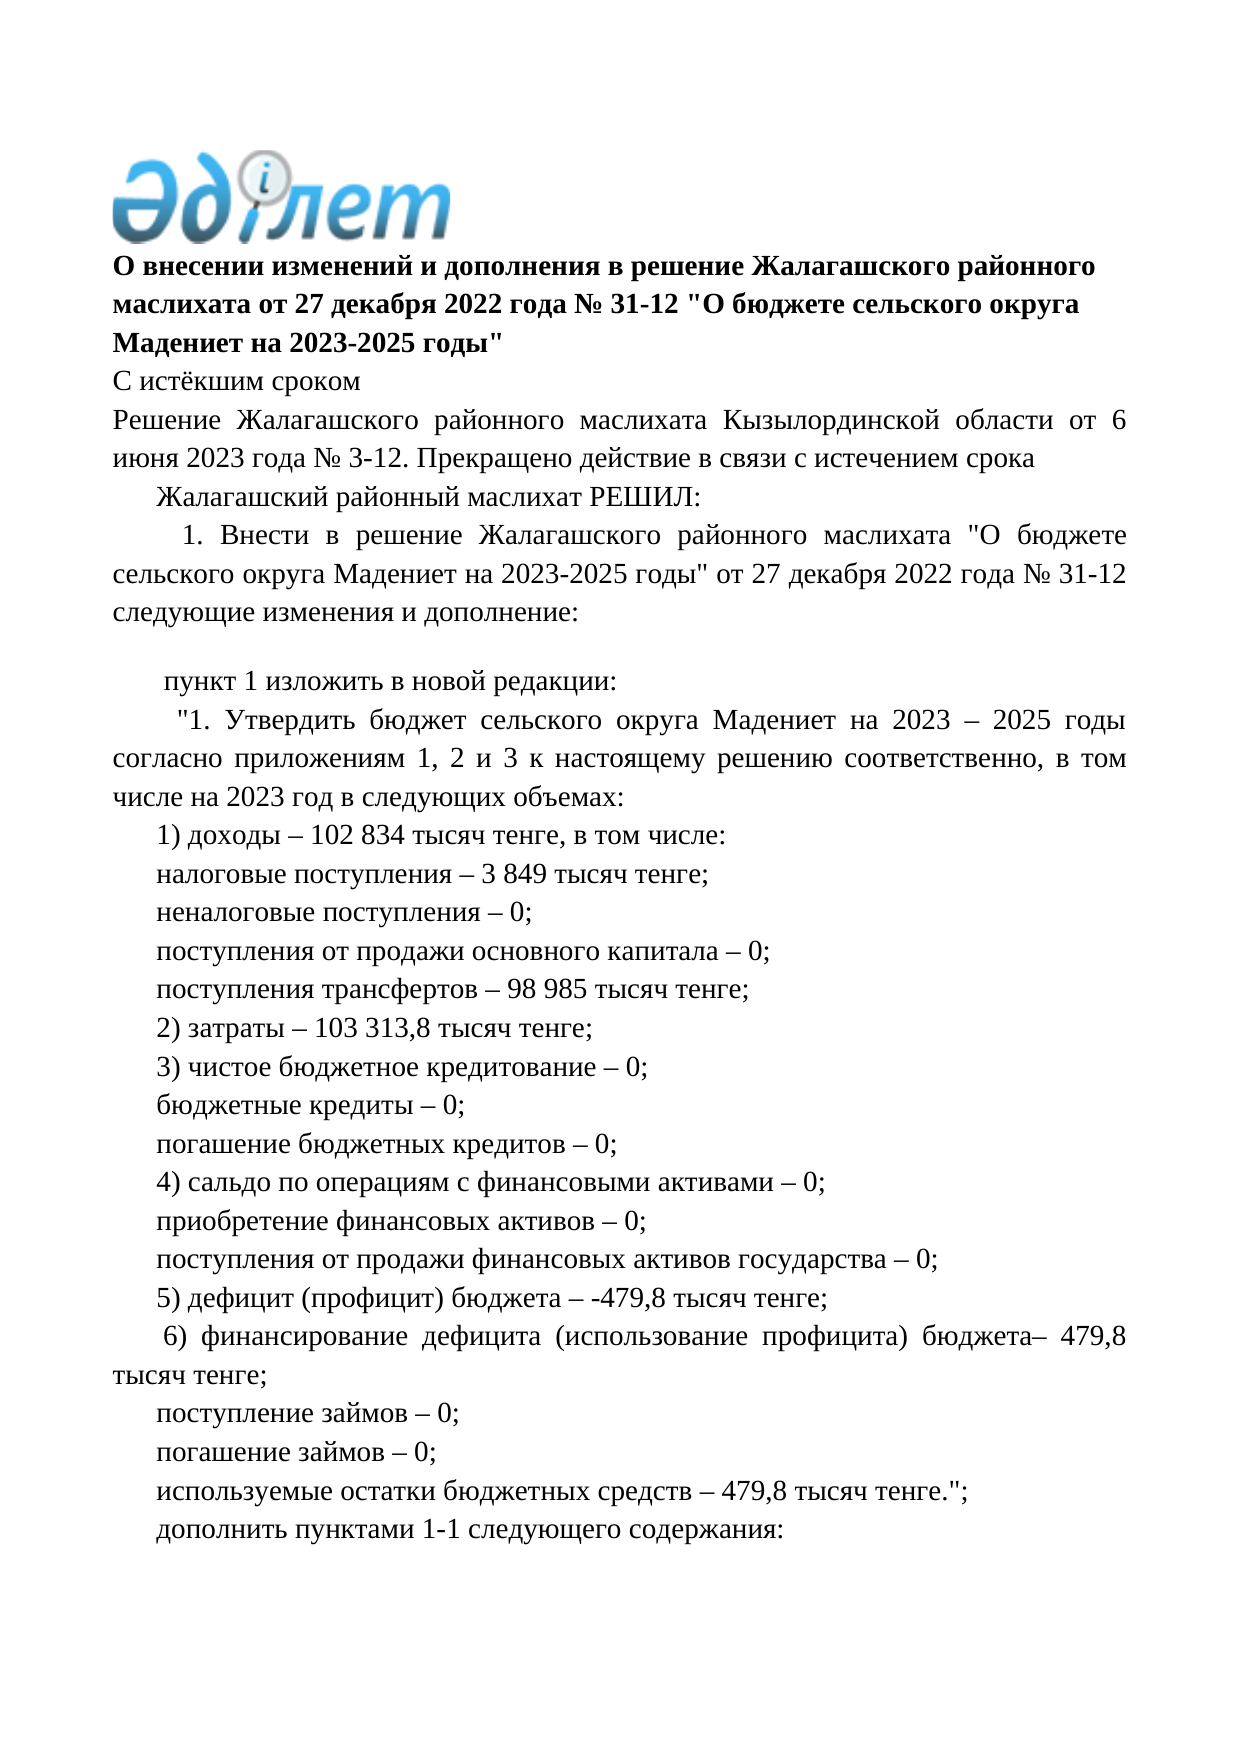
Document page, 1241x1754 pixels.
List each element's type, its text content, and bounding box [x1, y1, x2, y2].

text поступления от продажи финансовых активов государства – 0; [112, 1241, 1128, 1275]
text поступление займов – 0; [112, 1396, 1128, 1429]
text С истёкшим сроком [112, 363, 1128, 397]
text неналоговые поступления – 0; [112, 894, 1128, 928]
text 3) чистое бюджетное кредитование – 0; [112, 1049, 1128, 1082]
text 5) дефицит (профицит) бюджета – -479,8 тысяч тенге; [112, 1280, 1128, 1313]
text налоговые поступления – 3 849 тысяч тенге; [112, 856, 1128, 889]
text используемые остатки бюджетных средств – 479,8 тысяч тенге."; [112, 1473, 1128, 1506]
text 6) финансирование дефицита (использование профицита) бюджета– 479,8 тысяч тенге; [112, 1318, 1128, 1391]
text Жалагашский районный маслихат РЕШИЛ: [112, 479, 1128, 512]
text О внесении изменений и дополнения в решение Жалагашского районного маслихата от 27 декабря 2022 года № 31-12 "О бюджете сельского округа Мадениет на 2023-2025 годы" [112, 248, 1128, 358]
text "1. Утвердить бюджет сельского округа Мадениет на 2023 – 2025 годы согласно приложениям 1, 2 и 3 к настоящему решению соответственно, в том числе на 2023 год в следующих объемах: [112, 702, 1128, 812]
text погашение займов – 0; [112, 1434, 1128, 1468]
text 1) доходы – 102 834 тысяч тенге, в том числе: [112, 817, 1128, 851]
text дополнить пунктами 1-1 следующего содержания: [112, 1511, 1128, 1545]
text приобретение финансовых активов – 0; [112, 1203, 1128, 1236]
text поступления трансфертов – 98 985 тысяч тенге; [112, 972, 1128, 1005]
text Решение Жалагашского районного маслихата Кызылординской области от 6 июня 2023 года № 3-12. Прекращено действие в связи с истечением срока [112, 402, 1128, 474]
text пункт 1 изложить в новой редакции: [112, 663, 1128, 697]
text 4) сальдо по операциям с финансовыми активами – 0; [112, 1164, 1128, 1198]
text 2) затраты – 103 313,8 тысяч тенге; [112, 1010, 1128, 1044]
picture [112, 150, 451, 244]
text 1. Внести в решение Жалагашского районного маслихата "О бюджете сельского округа Мадениет на 2023-2025 годы" от 27 декабря 2022 года № 31-12 следующие изменения и дополнение: [112, 517, 1128, 628]
text поступления от продажи основного капитала – 0; [112, 933, 1128, 967]
text бюджетные кредиты – 0; [112, 1087, 1128, 1121]
text погашение бюджетных кредитов – 0; [112, 1126, 1128, 1159]
